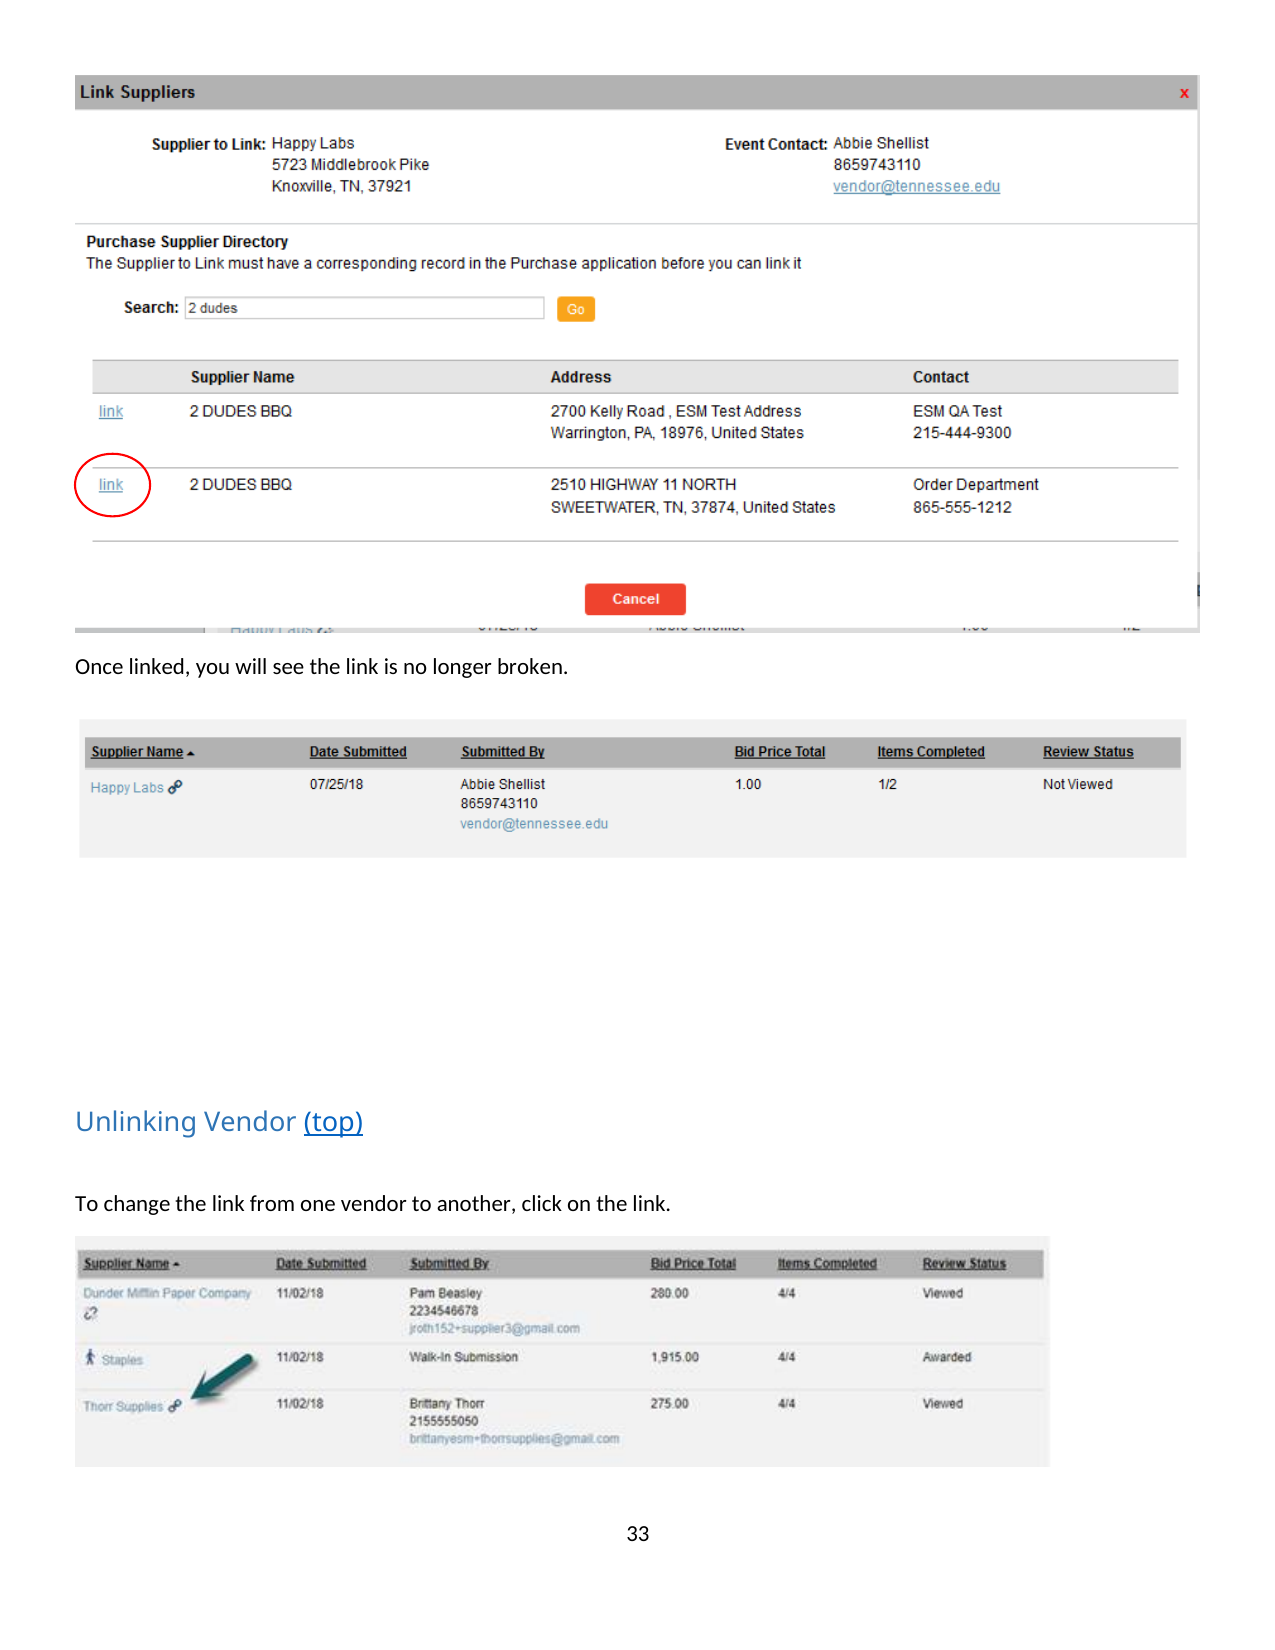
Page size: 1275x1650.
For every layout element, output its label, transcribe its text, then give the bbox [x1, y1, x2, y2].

picture [77, 455, 148, 515]
subtitle Unlinking Vendor (top) [75, 1103, 1200, 1140]
picture [75, 1236, 1052, 1467]
picture [75, 698, 1200, 869]
text Once linked, you will see the link is no longer broken. [75, 652, 1200, 680]
text To change the link from one vendor to another, click on the link. [75, 1189, 1200, 1218]
picture [75, 75, 1200, 633]
